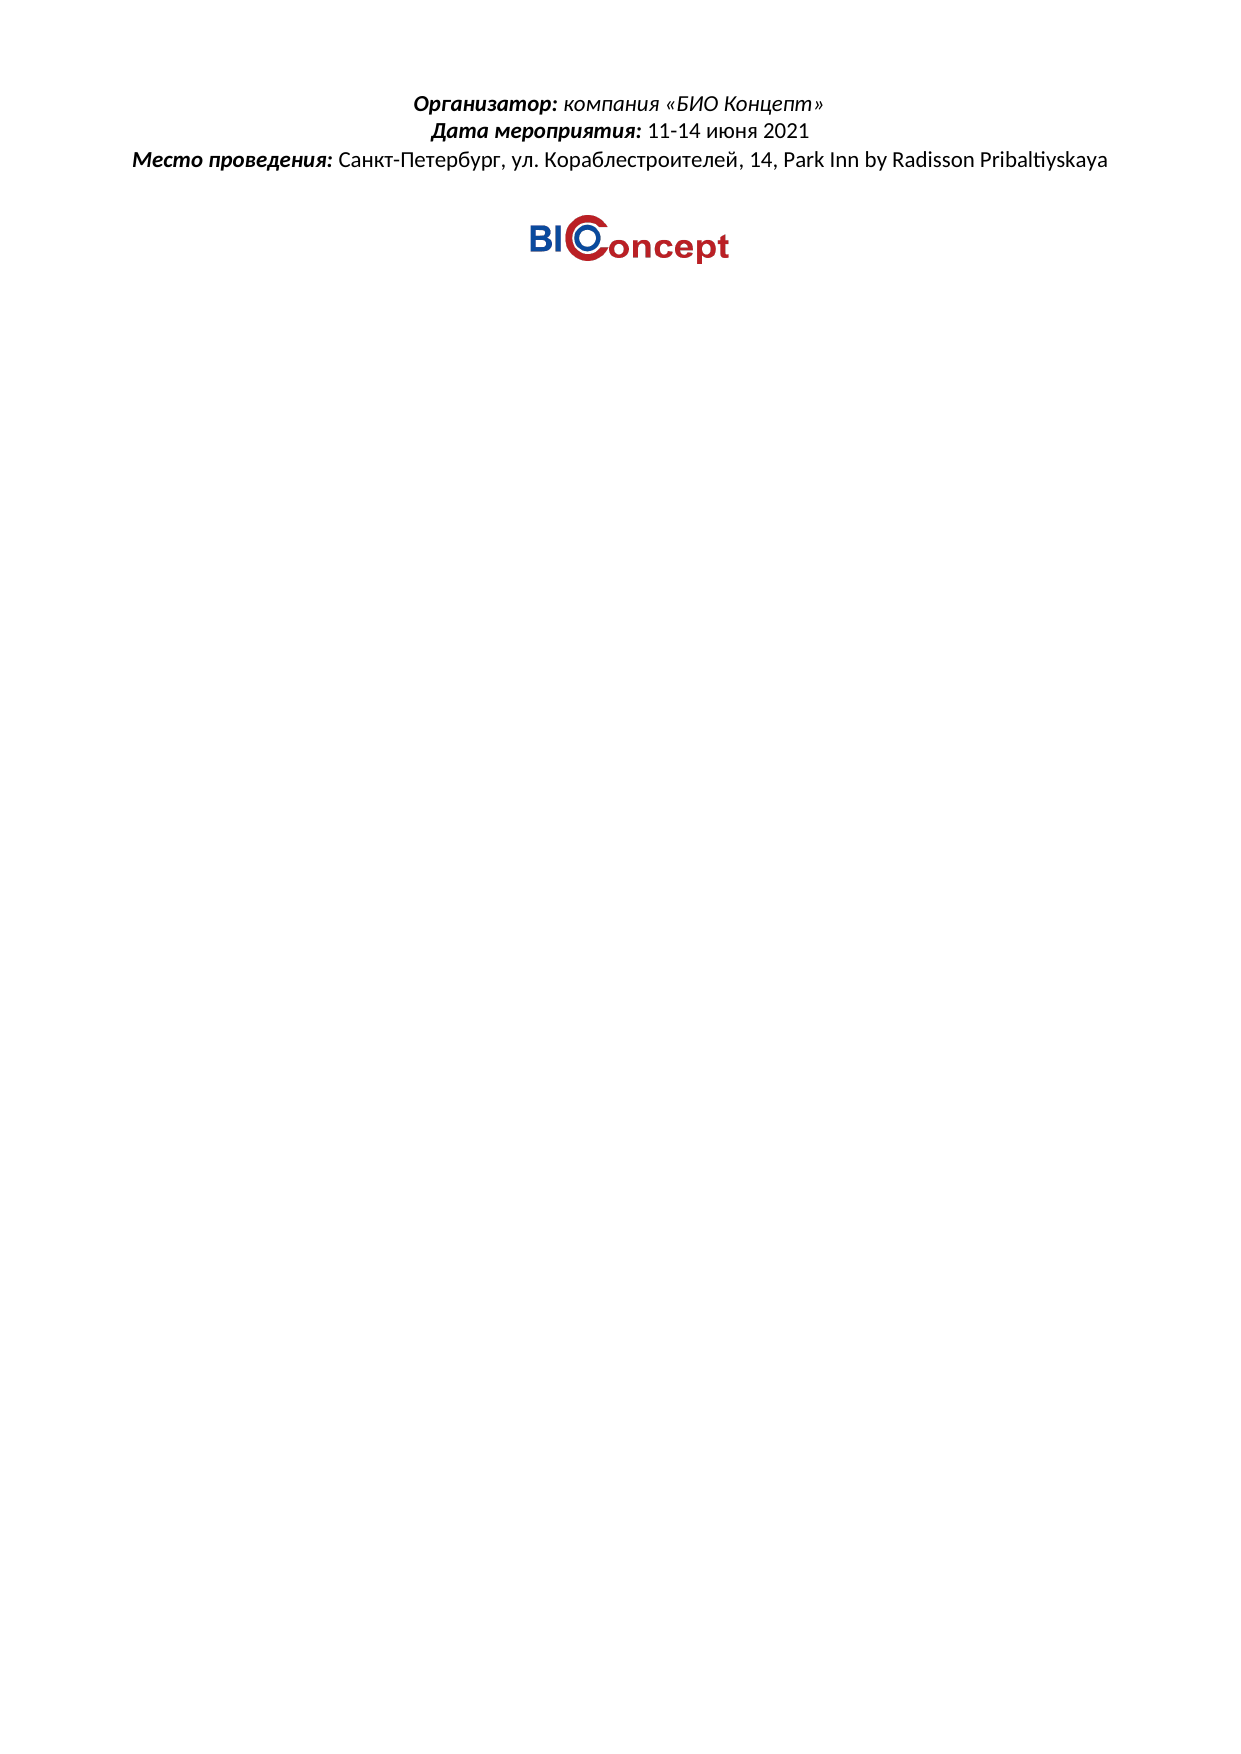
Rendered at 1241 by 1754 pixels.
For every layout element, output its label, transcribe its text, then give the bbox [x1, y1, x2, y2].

text Организатор: компания «БИО Концепт» [89, 89, 1152, 117]
text Дата мероприятия: 11-14 июня 2021 [89, 117, 1152, 145]
text Место проведения: Санкт-Петербург, ул. Кораблестроителей, 14, Park Inn by Radisson Pribaltiyskaya [89, 145, 1152, 173]
picture [530, 215, 729, 264]
